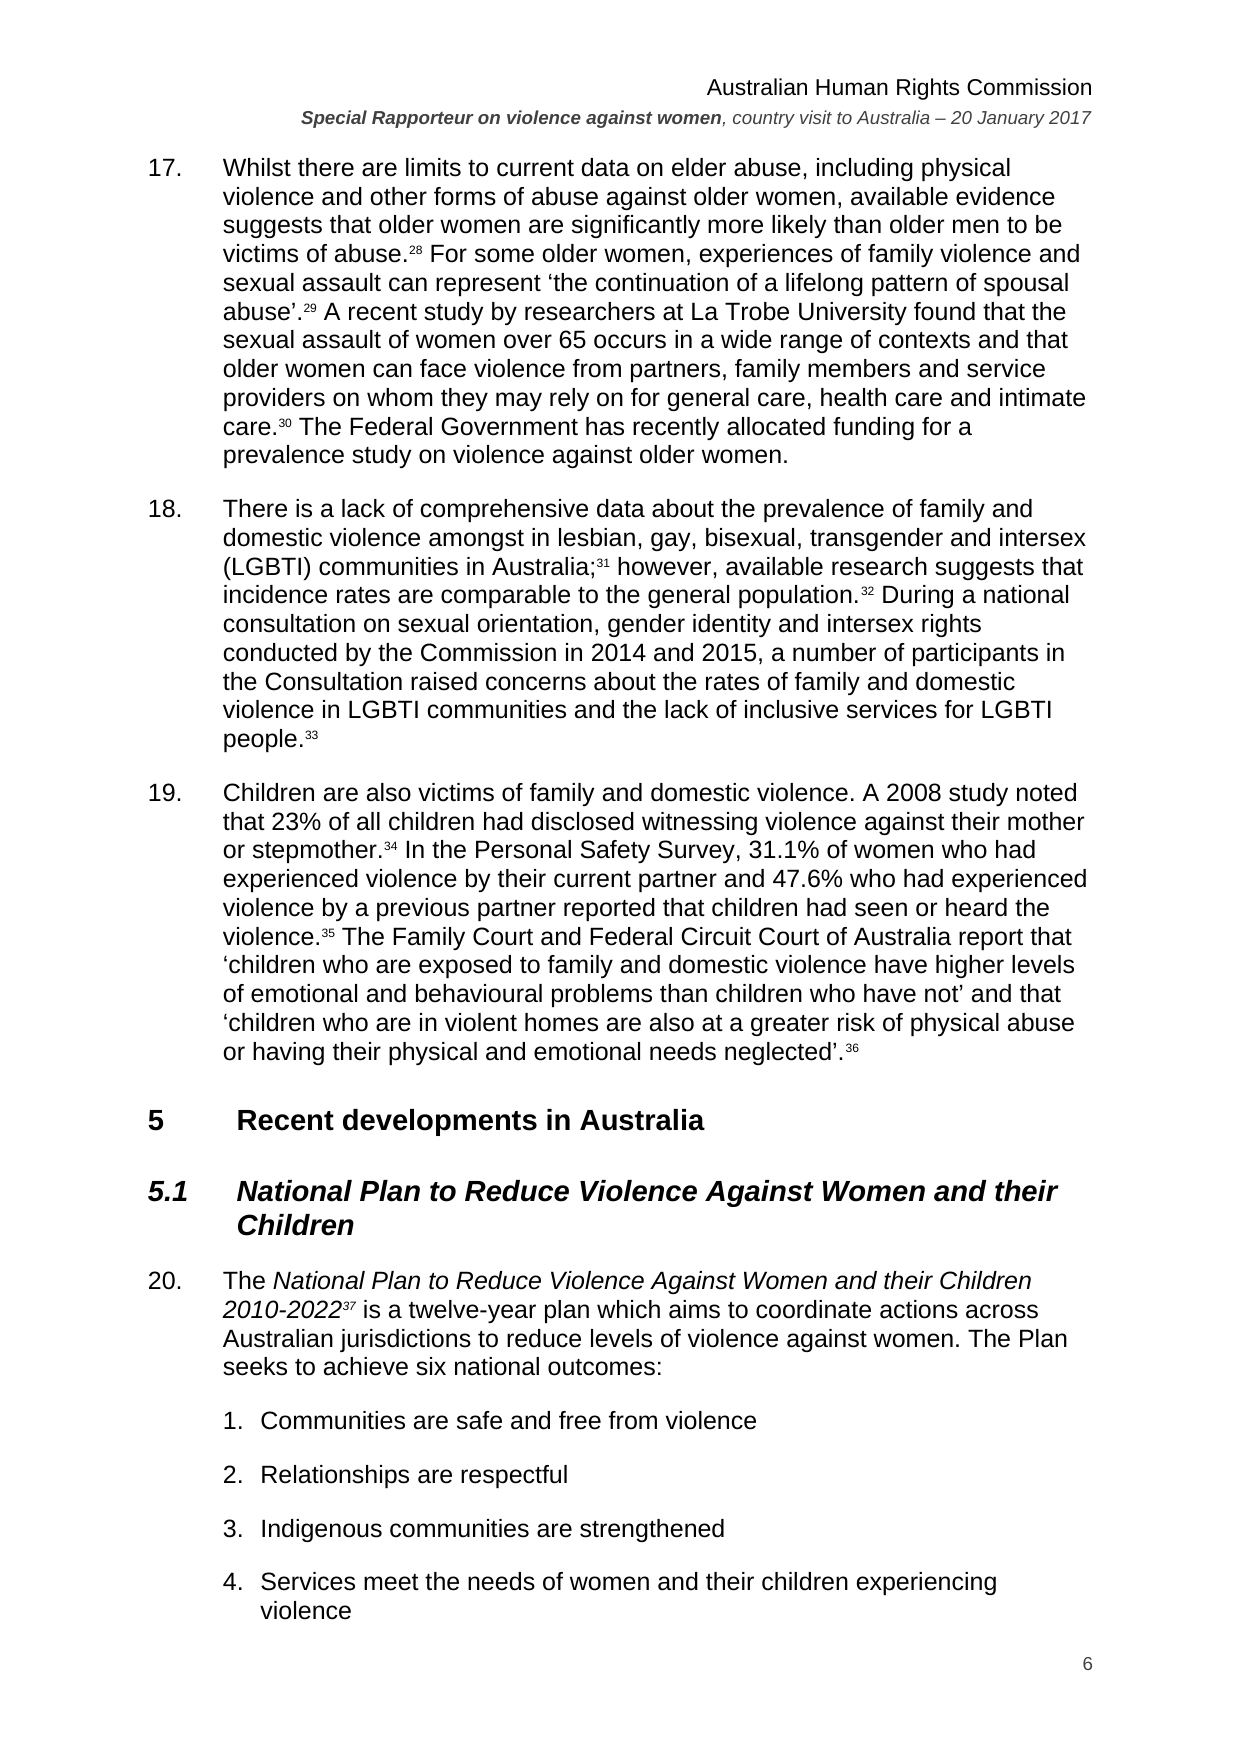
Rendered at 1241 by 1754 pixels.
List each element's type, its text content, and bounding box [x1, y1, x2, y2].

text There is a lack of comprehensive data about the prevalence of family and domestic violence amongst in lesbian, gay, bisexual, transgender and intersex (LGBTI) communities in Australia; however, available research suggests that incidence rates are comparable to the general population. During a national consultation on sexual orientation, gender identity and intersex rights conducted by the Commission in 2014 and 2015, a number of participants in the Consultation raised concerns about the rates of family and domestic violence in LGBTI communities and the lack of inclusive services for LGBTI people. [148, 494, 1092, 753]
list Services meet the needs of women and their children experiencing violence [223, 1567, 1092, 1625]
subtitle Recent developments in Australia [148, 1103, 1092, 1137]
subtitle National Plan to Reduce Violence Against Women and their Children [148, 1174, 1092, 1241]
text Children are also victims of family and domestic violence. A 2008 study noted that 23% of all children had disclosed witnessing violence against their mother or stepmother. In the Personal Safety Survey, 31.1% of women who had experienced violence by their current partner and 47.6% who had experienced violence by a previous partner reported that children had seen or heard the violence. The Family Court and Federal Circuit Court of Australia report that ‘children who are exposed to family and domestic violence have higher levels of emotional and behavioural problems than children who have not’ and that ‘children who are in violent homes are also at a greater risk of physical abuse or having their physical and emotional needs neglected’. [148, 778, 1092, 1066]
list Communities are safe and free from violence [223, 1406, 1092, 1435]
list Relationships are respectful [223, 1460, 1092, 1489]
text The National Plan to Reduce Violence Against Women and their Children 2010-2022 is a twelve-year plan which aims to coordinate actions across Australian jurisdictions to reduce levels of violence against women. The Plan seeks to achieve six national outcomes: [148, 1266, 1092, 1381]
text Whilst there are limits to current data on elder abuse, including physical violence and other forms of abuse against older women, available evidence suggests that older women are significantly more likely than older men to be victims of abuse. For some older women, experiences of family violence and sexual assault can represent ‘the continuation of a lifelong pattern of spousal abuse’. A recent study by researchers at La Trobe University found that the sexual assault of women over 65 occurs in a wide range of contexts and that older women can face violence from partners, family members and service providers on whom they may rely on for general care, health care and intimate care. The Federal Government has recently allocated funding for a prevalence study on violence against older women. [148, 153, 1092, 469]
list Indigenous communities are strengthened [223, 1514, 1092, 1542]
